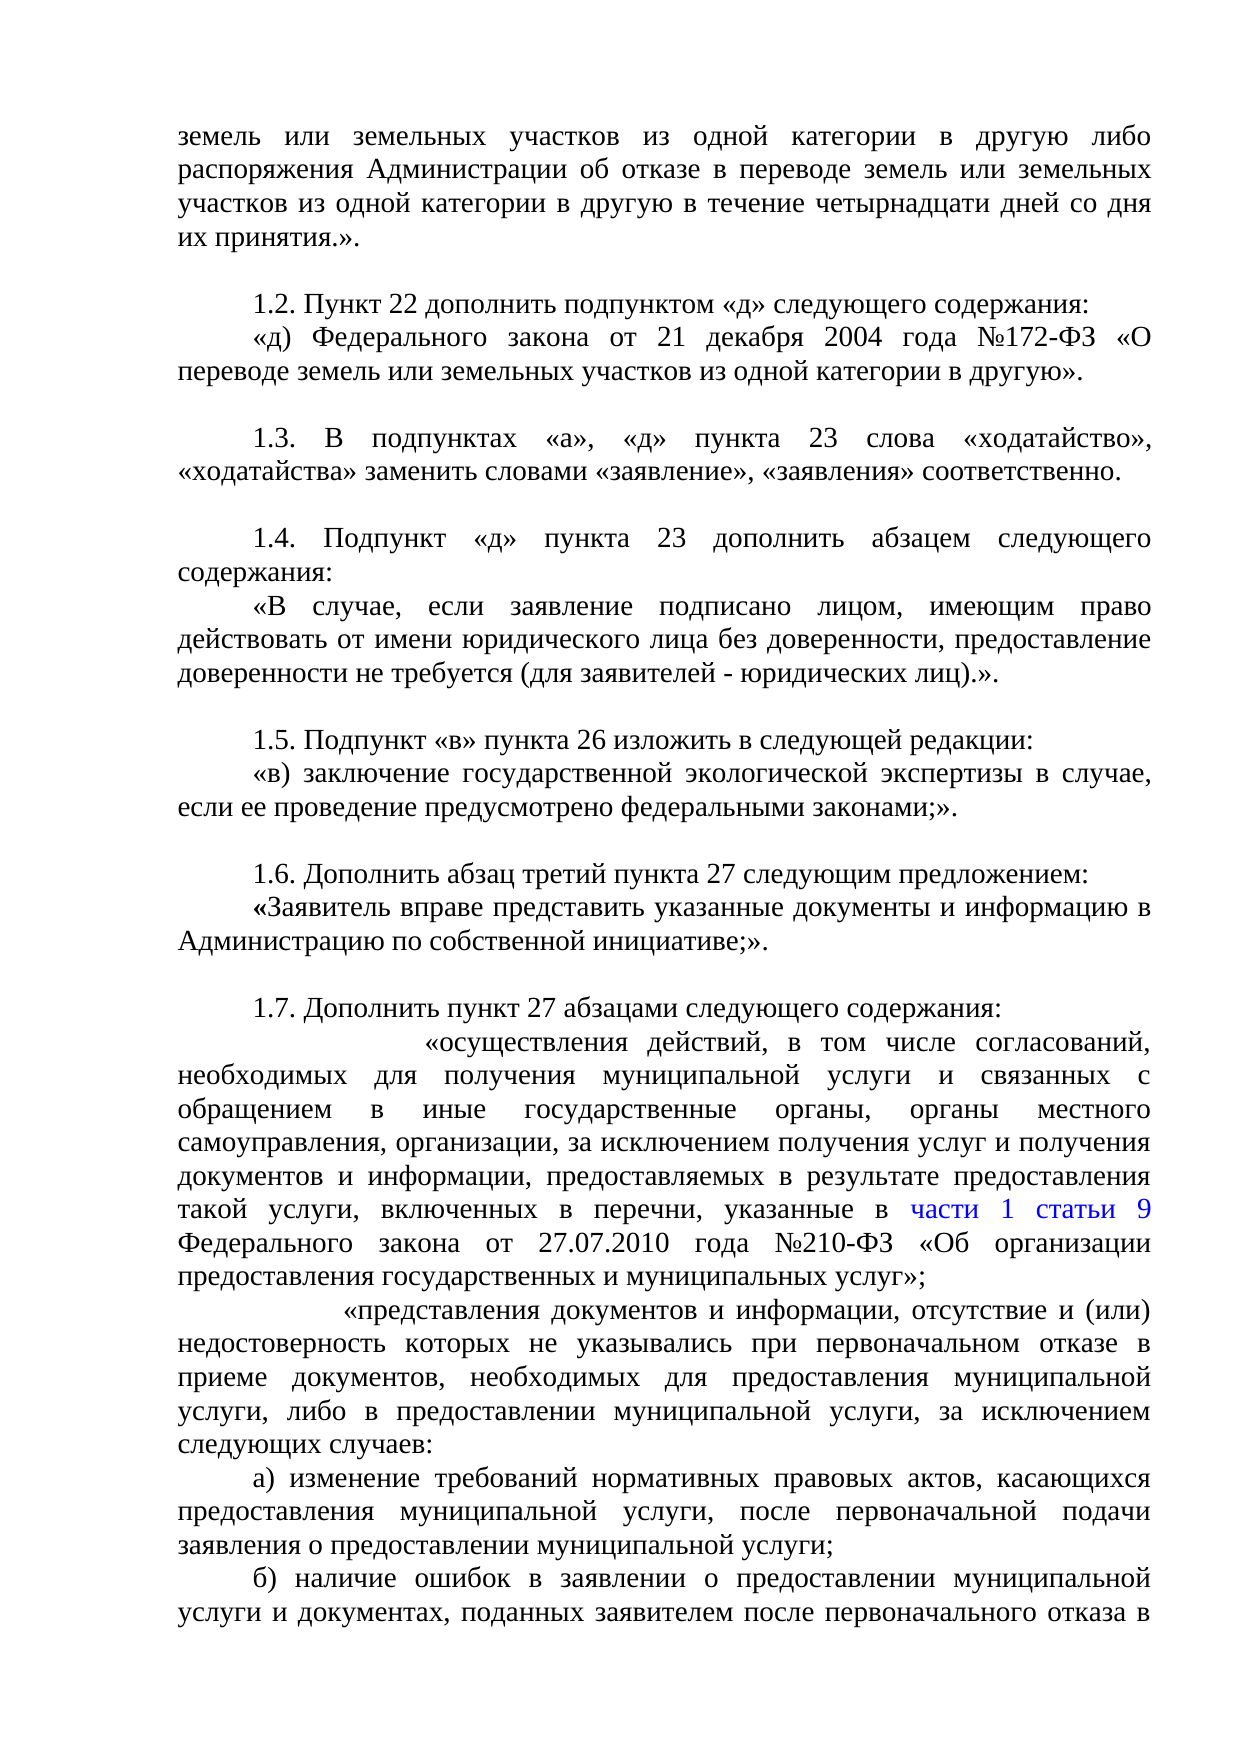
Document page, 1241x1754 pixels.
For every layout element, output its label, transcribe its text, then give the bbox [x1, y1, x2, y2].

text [177, 1560, 1152, 1627]
title 1.3. В подпунктах «а», «д» пункта 23 слова «ходатайство», «ходатайства» заменить словами «заявление», «заявления» соответственно. [177, 420, 1152, 487]
title 1.4. Подпункт «д» пункта 23 дополнить абзацем следующего содержания: [177, 521, 1152, 588]
title «в) заключение государственной экологической экспертизы в случае, если ее проведение предусмотрено федеральными законами;». [177, 755, 1152, 822]
text «осуществления действий, в том числе согласований, необходимых для получения муниципальной услуги и связанных с обращением в иные государственные органы, органы местного самоуправления, организации, за исключением получения услуг и получения документов и информации, предоставляемых в результате предоставления такой услуги, включенных в перечни, указанные в части 1 статьи 9 Федерального закона от 27.07.2010 года №210-ФЗ «Об организации предоставления государственных и муниципальных услуг»; [177, 1024, 1152, 1292]
text 1.7. Дополнить пункт 27 абзацами следующего содержания: [177, 990, 1152, 1024]
text «представления документов и информации, отсутствие и (или) недостоверность которых не указывались при первоначальном отказе в приеме документов, необходимых для предоставления муниципальной услуги, либо в предоставлении муниципальной услуги, за исключением следующих случаев: [177, 1292, 1152, 1460]
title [177, 118, 1152, 252]
title 1.6. Дополнить абзац третий пункта 27 следующим предложением: [177, 856, 1152, 889]
title 1.5. Подпункт «в» пункта 26 изложить в следующей редакции: [177, 722, 1152, 755]
text «Заявитель вправе представить указанные документы и информацию в Администрацию по собственной инициативе;». [177, 889, 1152, 957]
title «В случае, если заявление подписано лицом, имеющим право действовать от имени юридического лица без доверенности, предоставление доверенности не требуется (для заявителей - юридических лиц).». [177, 588, 1152, 688]
title «д) Федерального закона от 21 декабря 2004 года №172-ФЗ «О переводе земель или земельных участков из одной категории в другую». [177, 319, 1152, 386]
text а) изменение требований нормативных правовых актов, касающихся предоставления муниципальной услуги, после первоначальной подачи заявления о предоставлении муниципальной услуги; [177, 1460, 1152, 1560]
title 1.2. Пункт 22 дополнить подпунктом «д» следующего содержания: [177, 286, 1152, 319]
